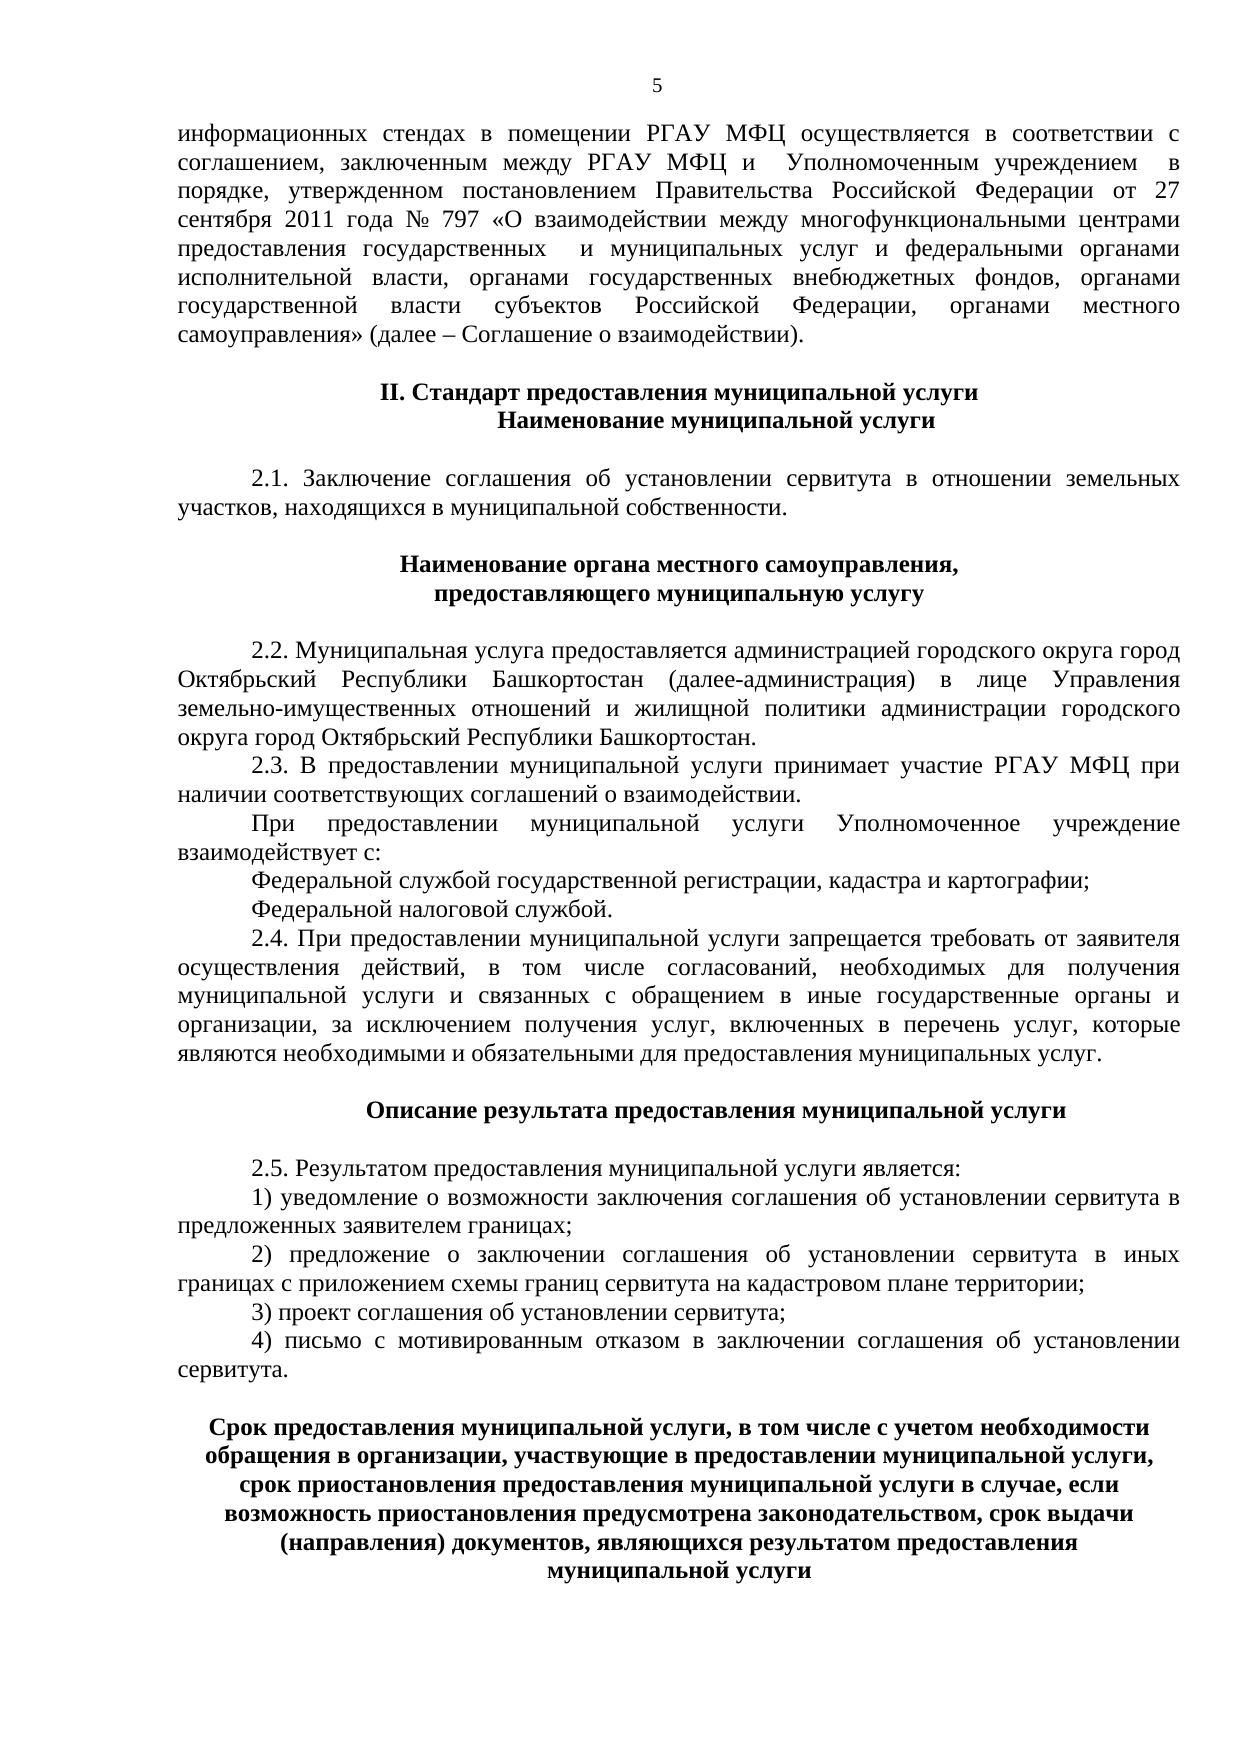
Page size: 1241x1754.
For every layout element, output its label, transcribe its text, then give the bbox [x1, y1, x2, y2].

text 3) проект соглашения об установлении сервитута; [177, 1297, 1181, 1326]
text При предоставлении муниципальной услуги Уполномоченное учреждение взаимодействует с: [177, 808, 1181, 866]
text Федеральной службой государственной регистрации, кадастра и картографии; [251, 866, 1181, 894]
text предоставляющего муниципальную услугу [177, 578, 1181, 607]
text 2.3. В предоставлении муниципальной услуги принимает участие РГАУ МФЦ при наличии соответствующих соглашений о взаимодействии. [177, 751, 1181, 808]
text 1) уведомление о возможности заключения соглашения об установлении сервитута в предложенных заявителем границах; [177, 1182, 1181, 1239]
text Наименование муниципальной услуги [177, 406, 1181, 434]
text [177, 118, 1181, 348]
text 2.5. Результатом предоставления муниципальной услуги является: [177, 1153, 1181, 1182]
text 2.1. Заключение соглашения об установлении сервитута в отношении земельных участков, находящихся в муниципальной собственности. [177, 463, 1181, 521]
text 2.4. При предоставлении муниципальной услуги запрещается требовать от заявителя осуществления действий, в том числе согласований, необходимых для получения муниципальной услуги и связанных с обращением в иные государственные органы и организации, за исключением получения услуг, включенных в перечень услуг, которые являются необходимыми и обязательными для предоставления муниципальных услуг. [177, 923, 1181, 1067]
text Срок предоставления муниципальной услуги, в том числе с учетом необходимости обращения в организации, участвующие в предоставлении муниципальной услуги, срок приостановления предоставления муниципальной услуги в случае, если возможность приостановления предусмотрена законодательством, срок выдачи (направления) документов, являющихся результатом предоставления [177, 1412, 1181, 1556]
text 2.2. Муниципальная услуга предоставляется администрацией городского округа город Октябрьский Республики Башкортостан (далее-администрация) в лице Управления земельно-имущественных отношений и жилищной политики администрации городского округа город Октябрьский Республики Башкортостан. [177, 636, 1181, 751]
text 2) предложение о заключении соглашения об установлении сервитута в иных границах с приложением схемы границ сервитута на кадастровом плане территории; [177, 1239, 1181, 1297]
text Наименование органа местного самоуправления, [177, 549, 1181, 578]
text муниципальной услуги [177, 1556, 1181, 1584]
text Федеральной налоговой службой. [251, 894, 1181, 923]
text Описание результата предоставления муниципальной услуги [177, 1096, 1181, 1124]
text 4) письмо с мотивированным отказом в заключении соглашения об установлении сервитута. [177, 1326, 1181, 1383]
text II. Стандарт предоставления муниципальной услуги [177, 377, 1181, 406]
